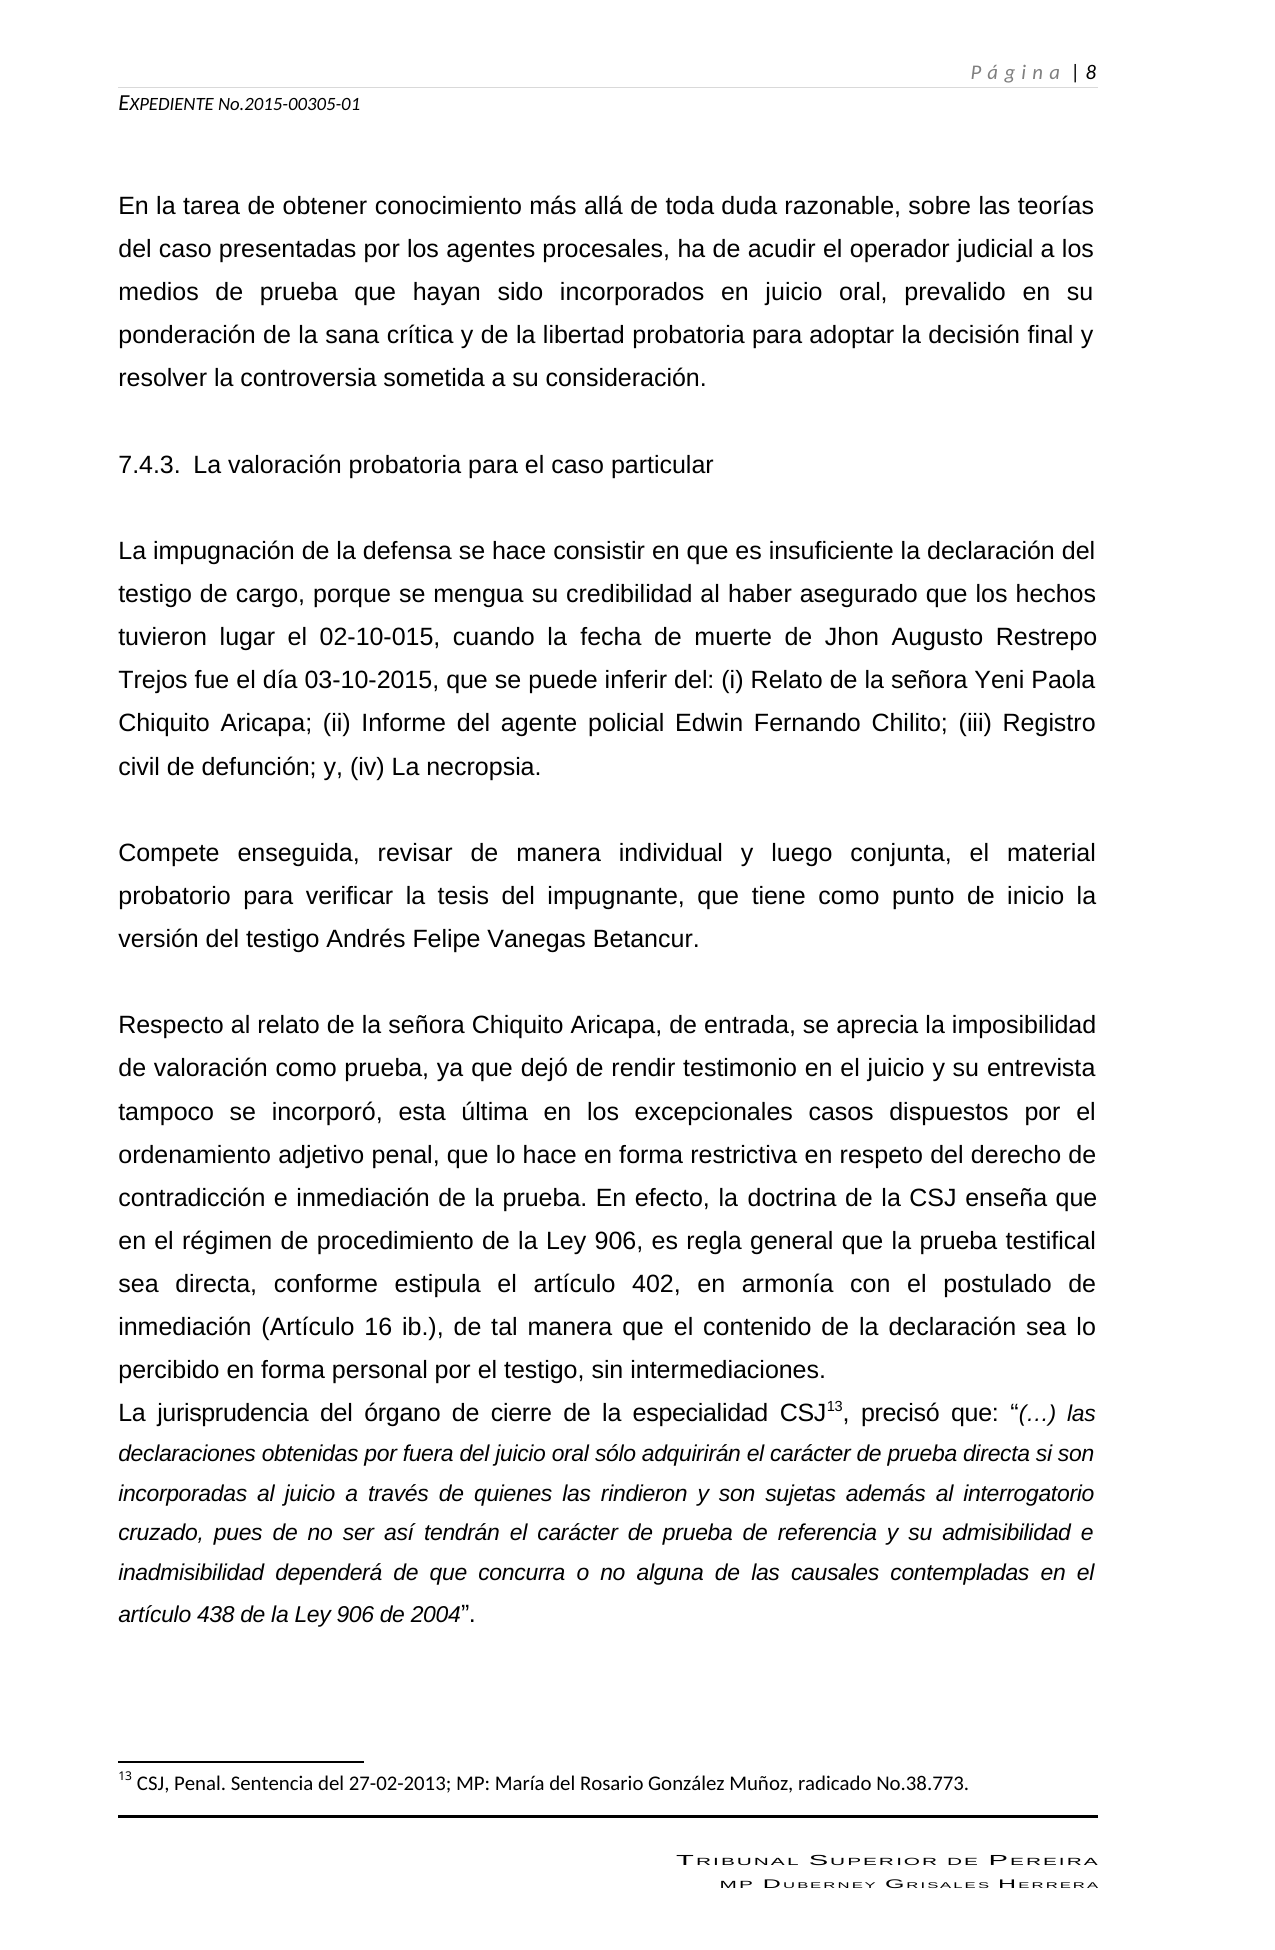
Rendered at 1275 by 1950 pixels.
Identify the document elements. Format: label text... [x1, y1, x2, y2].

text La impugnación de la defensa se hace consistir en que es insuficiente la declaración del testigo de cargo, porque se mengua su credibilidad al haber asegurado que los hechos tuvieron lugar el 02-10-015, cuando la fecha de muerte de Jhon Augusto Restrepo Trejos fue el día 03-10-2015, que se puede inferir del: (i) Relato de la señora Yeni Paola Chiquito Aricapa; (ii) Informe del agente policial Edwin Fernando Chilito; (iii) Registro civil de defunción; y, (iv) La necropsia. [118, 536, 1098, 780]
text Respecto al relato de la señora Chiquito Aricapa, de entrada, se aprecia la imposibilidad de valoración como prueba, ya que dejó de rendir testimonio en el juicio y su entrevista tampoco se incorporó, esta última en los excepcionales casos dispuestos por el ordenamiento adjetivo penal, que lo hace en forma restrictiva en respeto del derecho de contradicción e inmediación de la prueba. En efecto, la doctrina de la CSJ enseña que en el régimen de procedimiento de la Ley 906, es regla general que la prueba testifical sea directa, conforme estipula el artículo 402, en armonía con el postulado de inmediación (Artículo 16 ib.), de tal manera que el contenido de la declaración sea lo percibido en forma personal por el testigo, sin intermediaciones. [118, 1010, 1098, 1384]
list La valoración probatoria para el caso particular [118, 449, 1098, 478]
text En la tarea de obtener conocimiento más allá de toda duda razonable, sobre las teorías del caso presentadas por los agentes procesales, ha de acudir el operador judicial a los medios de prueba que hayan sido incorporados en juicio oral, prevalido en su ponderación de la sana crítica y de la libertad probatoria para adoptar la decisión final y resolver la controversia sometida a su consideración. [118, 191, 1096, 392]
text La jurisprudencia del órgano de cierre de la especialidad CSJ, precisó que: “(…) las declaraciones obtenidas por fuera del juicio oral sólo adquirirán el carácter de prueba directa si son incorporadas al juicio a través de quienes las rindieron y son sujetas además al interrogatorio cruzado, pues de no ser así tendrán el carácter de prueba de referencia y su admisibilidad e inadmisibilidad dependerá de que concurra o no alguna de las causales contempladas en el artículo 438 de la Ley 906 de 2004”. [118, 1398, 1098, 1628]
text Compete enseguida, revisar de manera individual y luego conjunta, el material probatorio para verificar la tesis del impugnante, que tiene como punto de inicio la versión del testigo Andrés Felipe Vanegas Betancur. [118, 838, 1098, 953]
